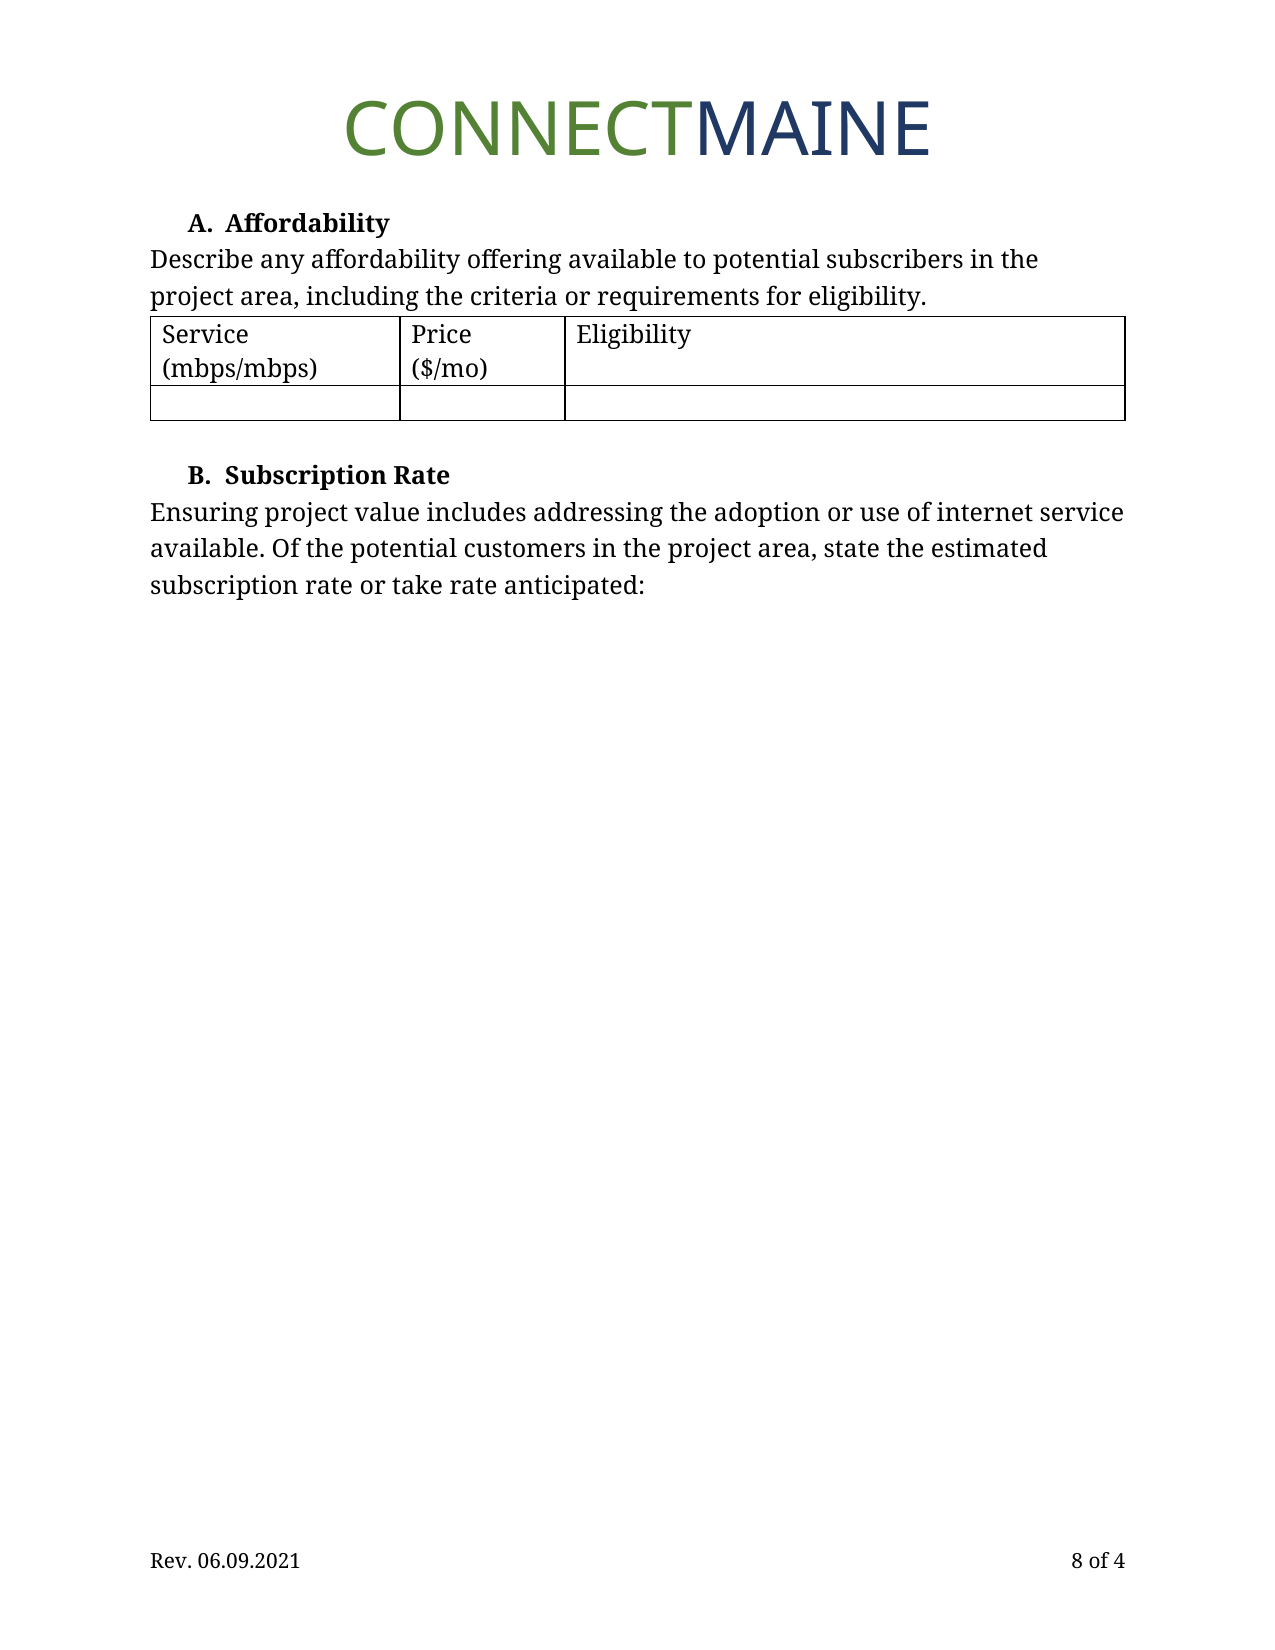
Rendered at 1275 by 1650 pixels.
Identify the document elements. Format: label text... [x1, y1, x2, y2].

list Subscription Rate [187, 458, 1125, 492]
table_header Service (mbps/mbps) [151, 317, 399, 385]
table_cell [401, 386, 564, 420]
table_header Price ($/mo) [401, 317, 564, 385]
text Ensuring project value includes addressing the adoption or use of internet service available. Of the potential customers in the project area, state the estimated subscription rate or take rate anticipated: [150, 494, 1125, 602]
table_cell [566, 386, 1124, 420]
list Affordability [187, 205, 1125, 239]
table_header Eligibility [566, 317, 1124, 385]
text Describe any affordability offering available to potential subscribers in the project area, including the criteria or requirements for eligibility. [150, 242, 1125, 313]
table_cell [151, 386, 399, 420]
